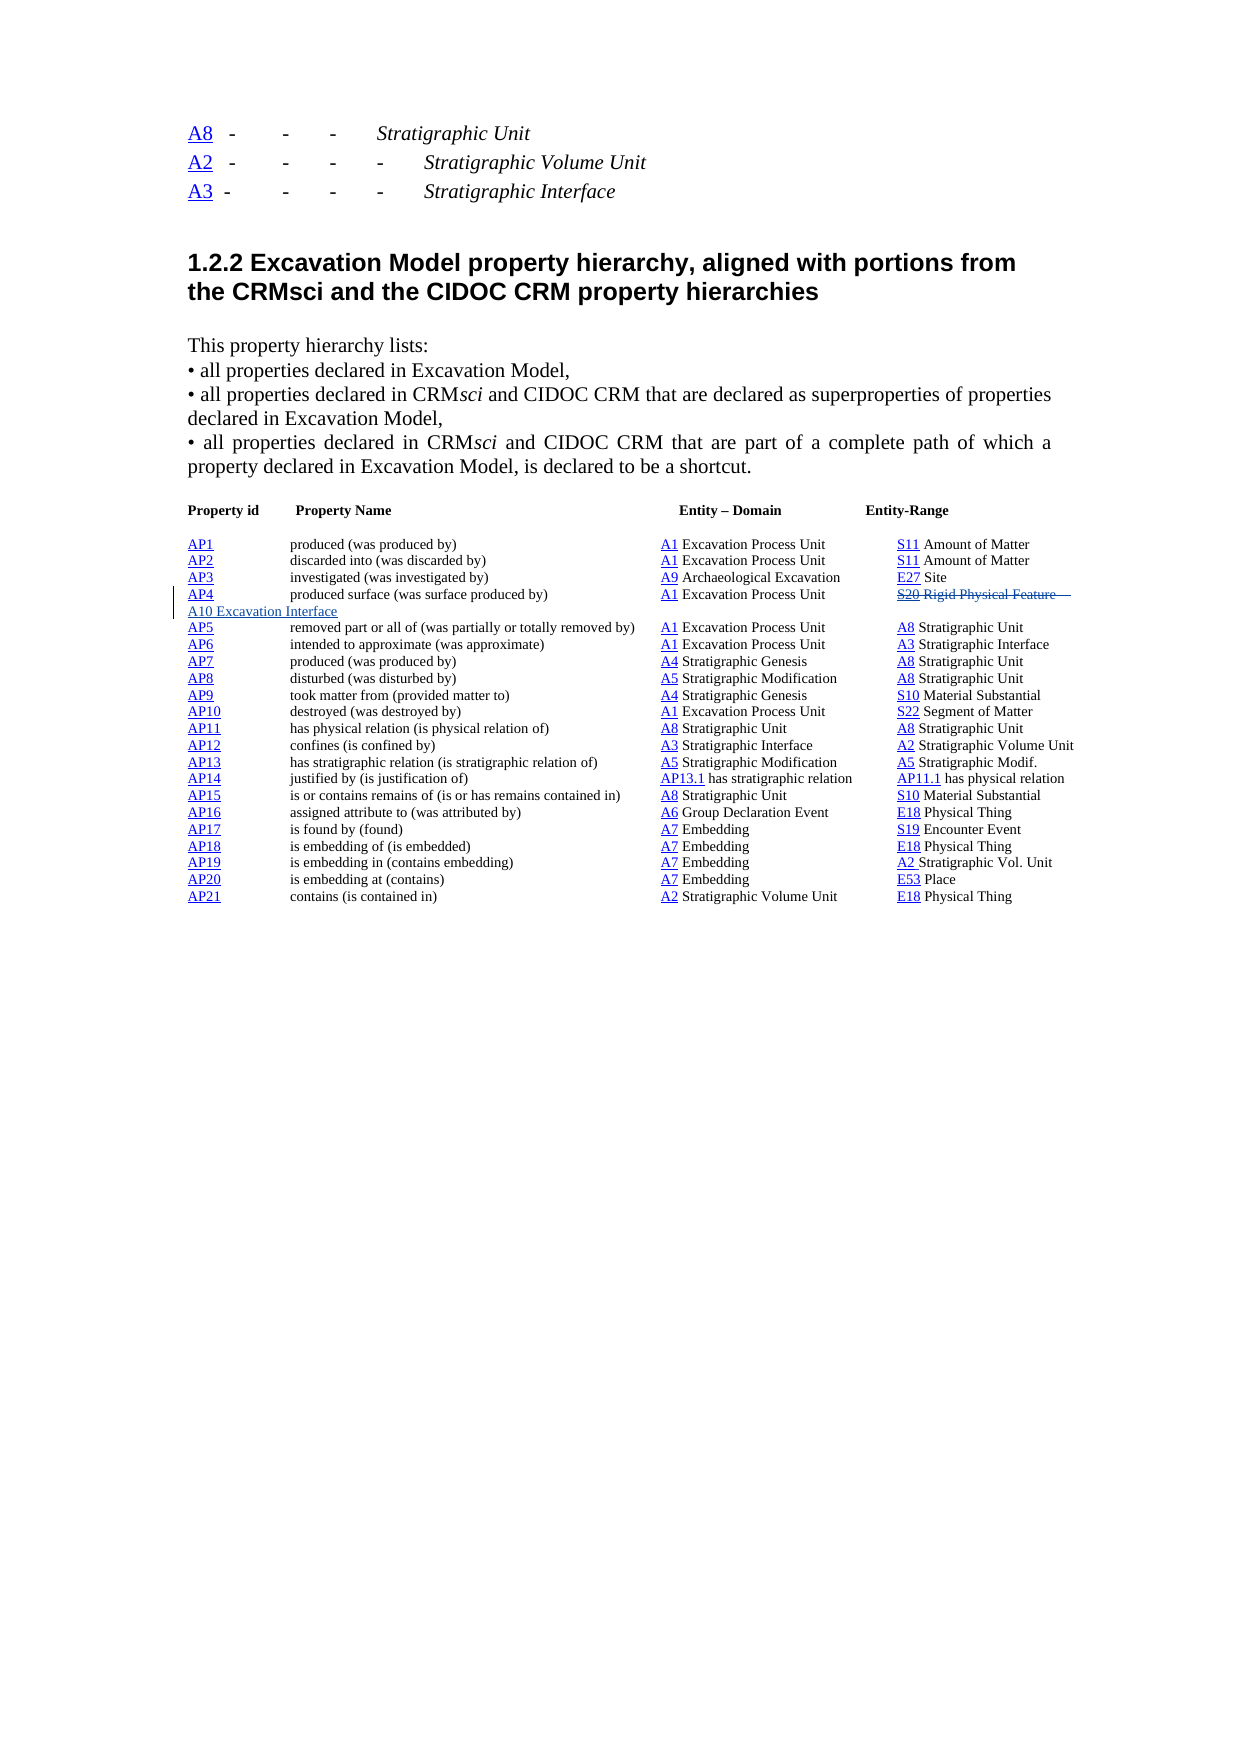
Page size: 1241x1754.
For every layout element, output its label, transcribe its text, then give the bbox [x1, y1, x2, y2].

text AP16 assigned attribute to (was attributed by) A6 Group Declaration Event E18 Physical Thing [187, 804, 1053, 821]
text This property hierarchy lists: [187, 333, 1053, 357]
text A3 - - - - Stratigraphic Interface [187, 179, 1053, 203]
text • all properties declared in CRMsci and CIDOC CRM that are declared as superproperties of properties declared in Excavation Model, [187, 382, 1053, 430]
text AP19 is embedding in (contains embedding) A7 Embedding A2 Stratigraphic Vol. Unit [187, 854, 1053, 871]
text AP12 confines (is confined by) A3 Stratigraphic Interface A2 Stratigraphic Volume Unit [187, 737, 1088, 753]
text AP4 produced surface (was surface produced by) A1 Excavation Process Unit [187, 586, 1073, 619]
text A2 - - - - Stratigraphic Volume Unit [187, 150, 1053, 174]
text AP20 is embedding at (contains) A7 Embedding E53 Place [187, 871, 1053, 888]
text AP6 intended to approximate (was approximate) A1 Excavation Process Unit A3 Stratigraphic Interface [187, 636, 1053, 653]
text AP17 is found by (found) A7 Embedding S19 Encounter Event [187, 821, 1053, 837]
text AP21 contains (is contained in) A2 Stratigraphic Volume Unit E18 Physical Thing [187, 888, 1103, 904]
text AP10 destroyed (was destroyed by) A1 Excavation Process Unit S22 Segment of Matter [187, 703, 1053, 720]
text AP15 is or contains remains of (is or has remains contained in) A8 Stratigraphic Unit S10 Material Substantial [187, 787, 1053, 804]
text AP18 is embedding of (is embedded) A7 Embedding E18 Physical Thing [187, 837, 1053, 854]
text • all properties declared in CRMsci and CIDOC CRM that are part of a complete path of which a property declared in Excavation Model, is declared to be a shortcut. [187, 430, 1053, 478]
text AP5 removed part or all of (was partially or totally removed by) A1 Excavation Process Unit A8 Stratigraphic Unit [187, 619, 1053, 636]
text AP9 took matter from (provided matter to) A4 Stratigraphic Genesis S10 Material Substantial [187, 686, 1053, 703]
text AP7 produced (was produced by) A4 Stratigraphic Genesis A8 Stratigraphic Unit [187, 653, 1053, 669]
text AP11 has physical relation (is physical relation of) A8 Stratigraphic Unit A8 Stratigraphic Unit [187, 720, 1053, 737]
text AP2 discarded into (was discarded by) A1 Excavation Process Unit S11 Amount of Matter [187, 552, 1053, 569]
text Property id Property Name Entity – Domain Entity-Range [187, 502, 1053, 519]
text AP14 justified by (is justification of) AP13.1 has stratigraphic relation AP11.1 has physical relation [187, 770, 1103, 787]
text AP13 has stratigraphic relation (is stratigraphic relation of) A5 Stratigraphic Modification A5 Stratigraphic Modif. [187, 753, 1053, 770]
subtitle 1.2.2 Excavation Model property hierarchy, aligned with portions from the CRMsci and the CIDOC CRM property hierarchies [187, 248, 1053, 306]
text AP8 disturbed (was disturbed by) A5 Stratigraphic Modification A8 Stratigraphic Unit [187, 669, 1053, 686]
text AP1 produced (was produced by) A1 Excavation Process Unit S11 Amount of Matter [187, 535, 1053, 552]
text A8 - - - Stratigraphic Unit [187, 121, 1053, 145]
text AP3 investigated (was investigated by) A9 Archaeological Excavation E27 Site [187, 569, 1053, 586]
text • all properties declared in Excavation Model, [187, 357, 1053, 382]
